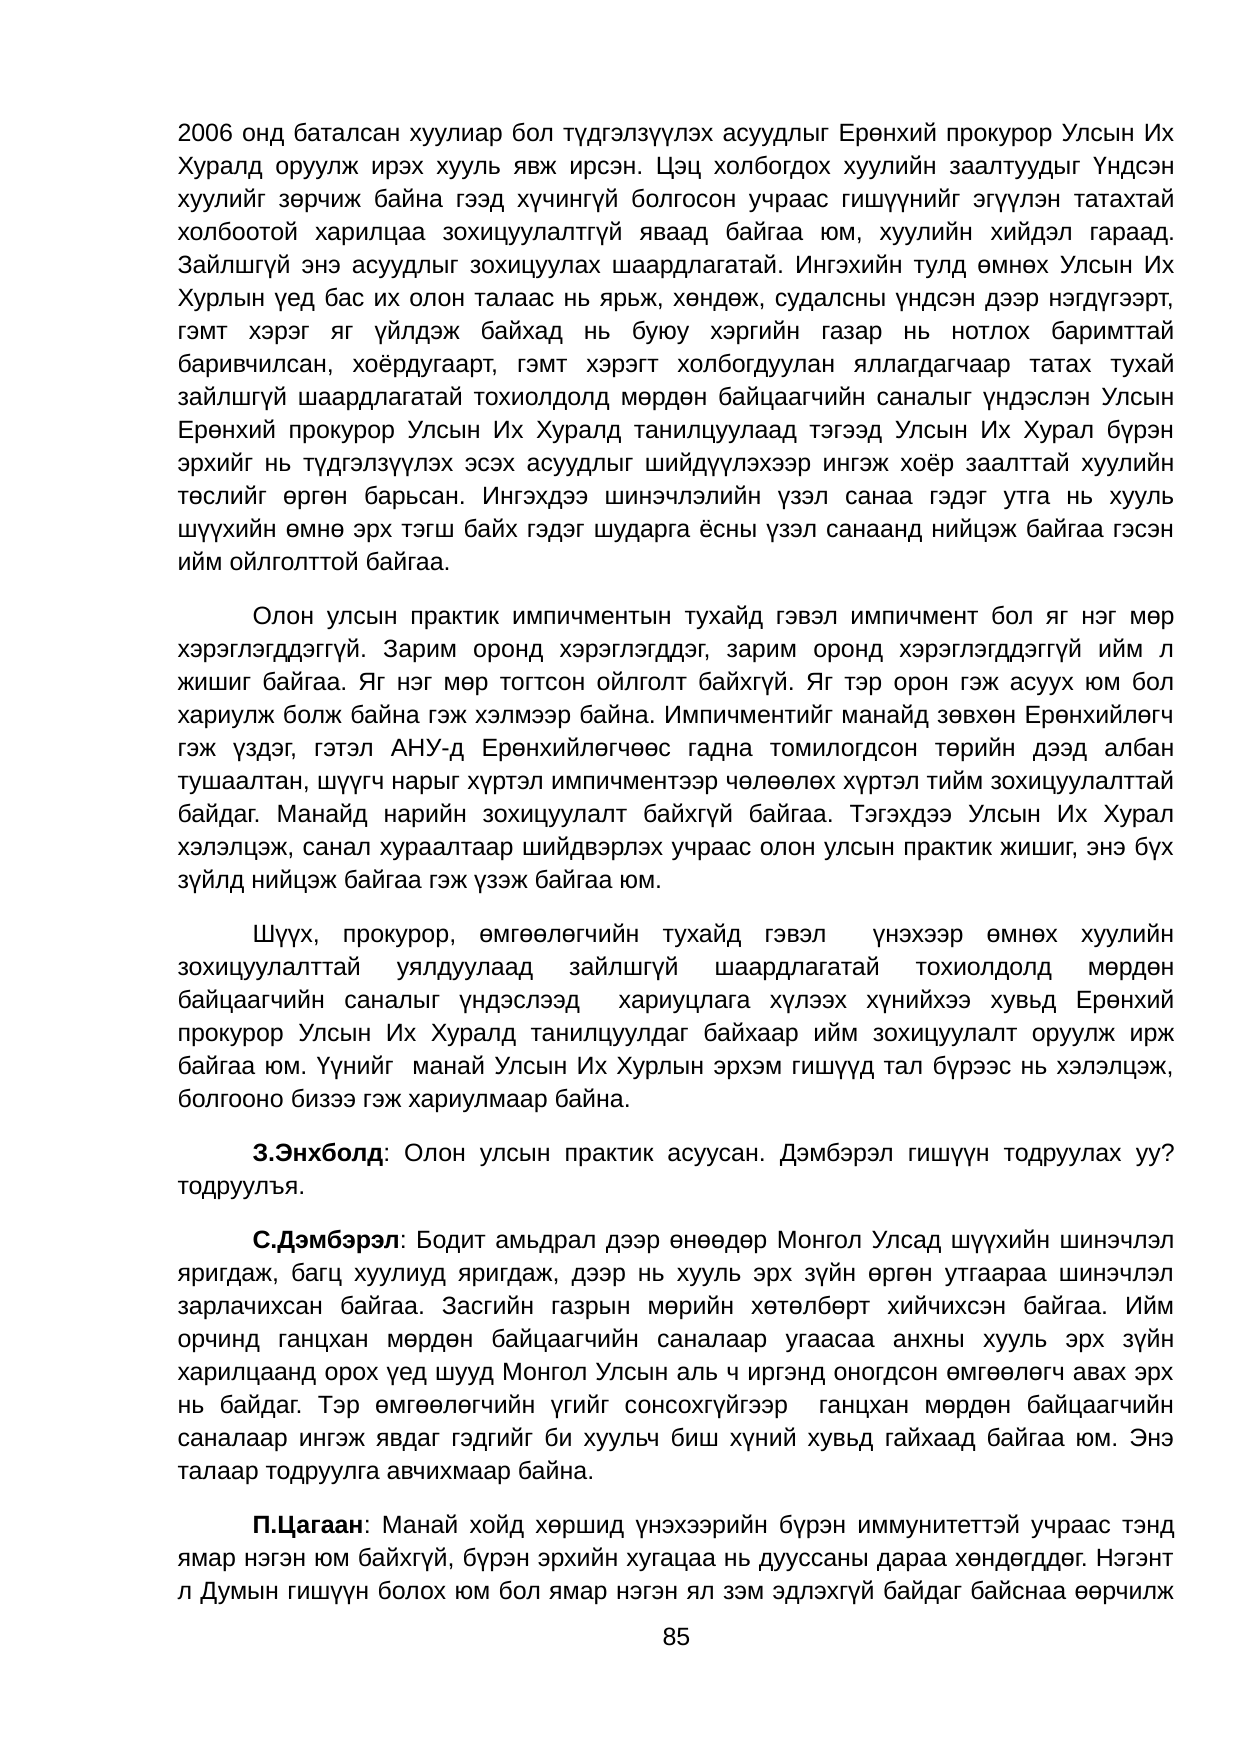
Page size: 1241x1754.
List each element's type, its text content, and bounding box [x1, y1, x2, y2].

text Олон улсын практик импичментын тухайд гэвэл импичмент бол яг нэг мөр хэрэглэгддэггүй. Зарим оронд хэрэглэгддэг, зарим оронд хэрэглэгддэггүй ийм л жишиг байгаа. Яг нэг мөр тогтсон ойлголт байхгүй. Яг тэр орон гэж асуух юм бол хариулж болж байна гэж хэлмээр байна. Импичментийг манайд зөвхөн Ерөнхийлөгч гэж үздэг, гэтэл АНУ-д Ерөнхийлөгчөөс гадна томилогдсон төрийн дээд албан тушаалтан, шүүгч нарыг хүртэл импичментээр чөлөөлөх хүртэл тийм зохицуулалттай байдаг. Манайд нарийн зохицуулалт байхгүй байгаа. Тэгэхдээ Улсын Их Хурал хэлэлцэж, санал хураалтаар шийдвэрлэх учраас олон улсын практик жишиг, энэ бүх зүйлд нийцэж байгаа гэж үзэж байгаа юм. [177, 601, 1175, 894]
text С.Дэмбэрэл: Бодит амьдрал дээр өнөөдөр Монгол Улсад шүүхийн шинэчлэл яригдаж, багц хуулиуд яригдаж, дээр нь хууль эрх зүйн өргөн утгаараа шинэчлэл зарлачихсан байгаа. Засгийн газрын мөрийн хөтөлбөрт хийчихсэн байгаа. Ийм орчинд ганцхан мөрдөн байцаагчийн саналаар угаасаа анхны хууль эрх зүйн харилцаанд орох үед шууд Монгол Улсын аль ч иргэнд оногдсон өмгөөлөгч авах эрх нь байдаг. Тэр өмгөөлөгчийн үгийг сонсохгүйгээр ганцхан мөрдөн байцаагчийн саналаар ингэж явдаг гэдгийг би хуульч биш хүний хувьд гайхаад байгаа юм. Энэ талаар тодруулга авчихмаар байна. [177, 1225, 1175, 1485]
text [177, 1510, 1175, 1605]
text З.Энхболд: Олон улсын практик асуусан. Дэмбэрэл гишүүн тодруулах уу? тодруулъя. [177, 1138, 1175, 1200]
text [177, 118, 1175, 576]
text Шүүх, прокурор, өмгөөлөгчийн тухайд гэвэл үнэхээр өмнөх хуулийн зохицуулалттай уялдуулаад зайлшгүй шаардлагатай тохиолдолд мөрдөн байцаагчийн саналыг үндэслээд хариуцлага хүлээх хүнийхээ хувьд Ерөнхий прокурор Улсын Их Хуралд танилцуулдаг байхаар ийм зохицуулалт оруулж ирж байгаа юм. Үүнийг манай Улсын Их Хурлын эрхэм гишүүд тал бүрээс нь хэлэлцэж, болгооно бизээ гэж хариулмаар байна. [177, 919, 1175, 1113]
